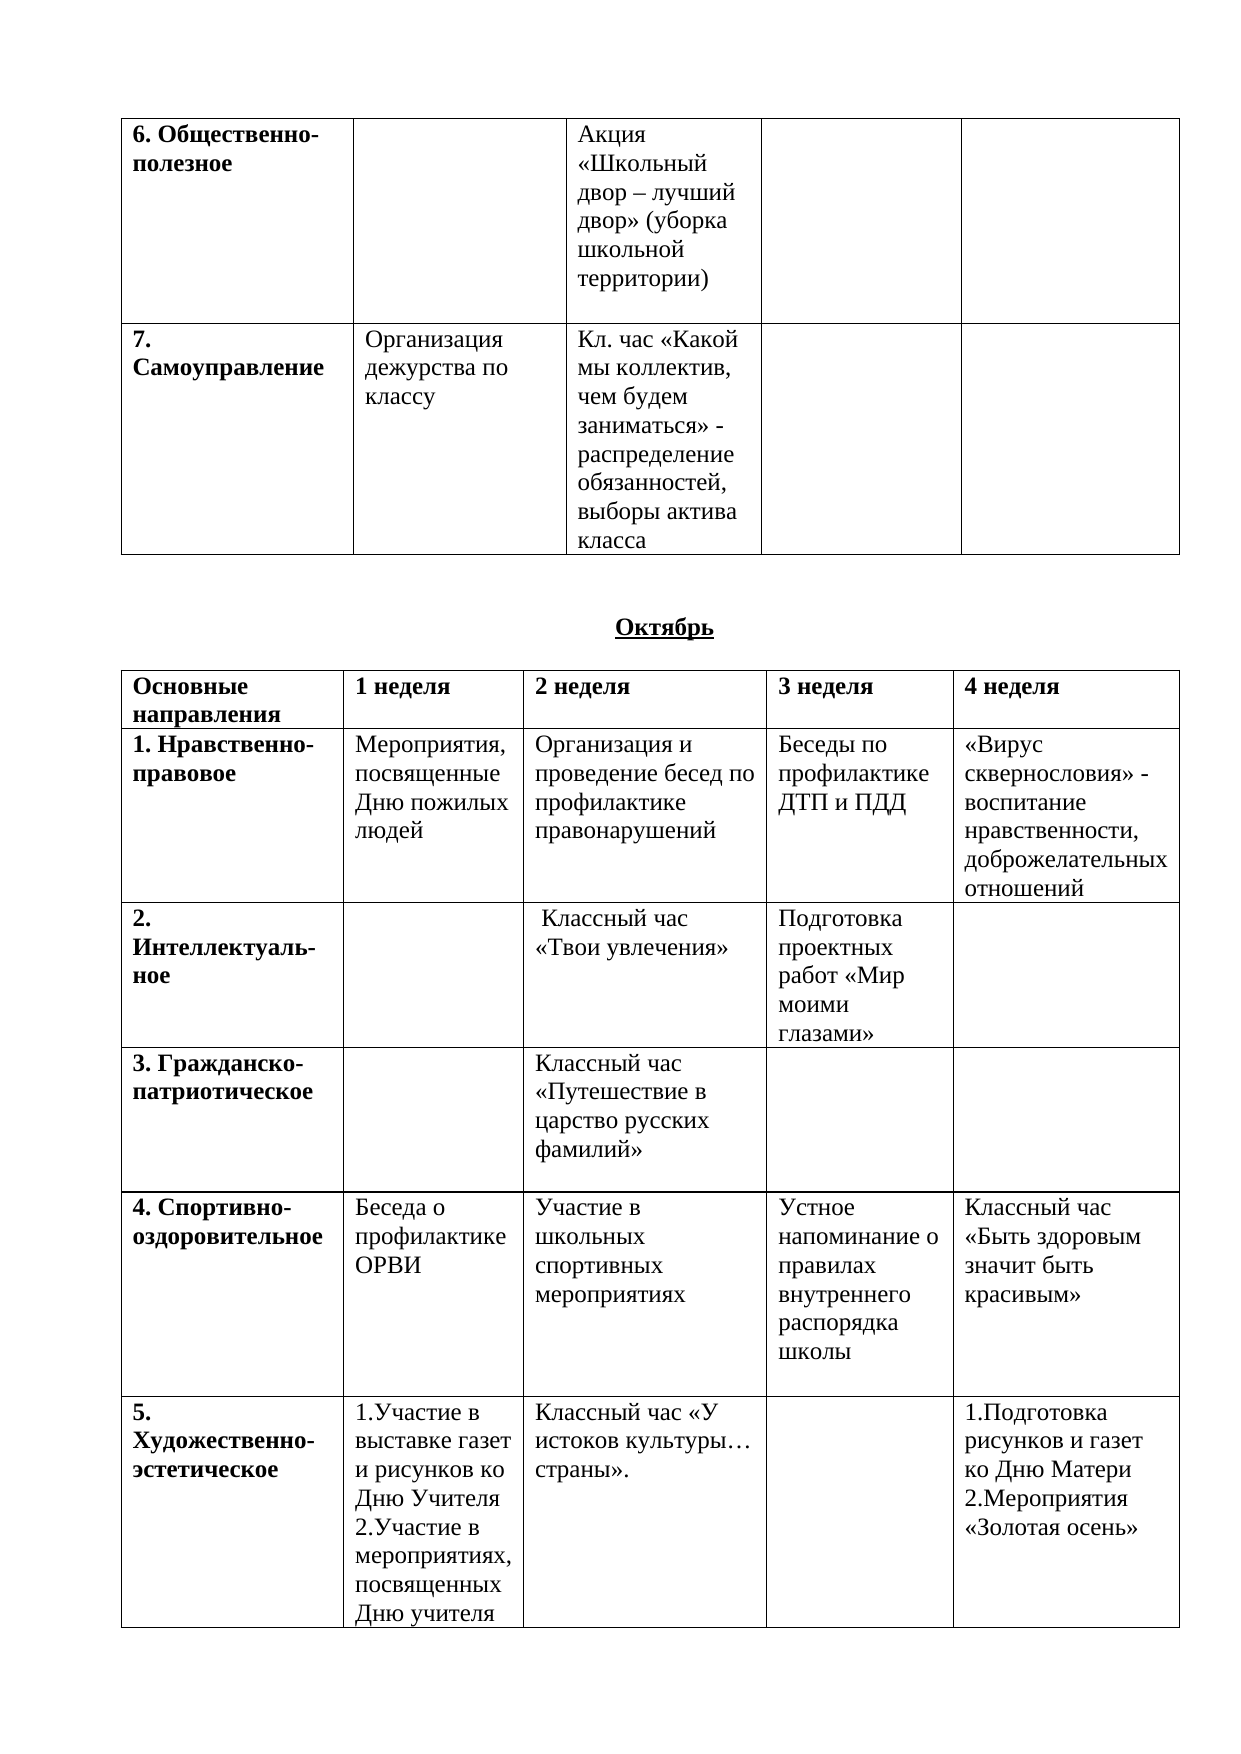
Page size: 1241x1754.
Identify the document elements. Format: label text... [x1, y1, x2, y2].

table_cell [954, 903, 1179, 1047]
table_cell 7. Самоуправление [122, 324, 353, 554]
table_cell 3. Гражданско- патриотическое [122, 1048, 343, 1191]
table_cell Беседа о профилактике ОРВИ [344, 1193, 523, 1396]
table_cell [354, 119, 566, 323]
table_cell Кл. час «Какой мы коллектив, чем будем заниматься» - распределение обязанностей, выборы актива класса [567, 324, 761, 554]
table_header 3 неделя [767, 671, 953, 728]
table_cell [344, 903, 523, 1047]
table_cell Беседы по профилактике ДТП и ПДД [767, 729, 953, 902]
table_cell 1.Участие в выставке газет и рисунков ко Дню Учителя 2.Участие в мероприятиях, посвященных Дню учителя [344, 1397, 523, 1627]
table_cell Участие в школьных спортивных мероприятиях [524, 1193, 766, 1396]
table_cell Акция «Школьный двор – лучший двор» (уборка школьной территории) [567, 119, 761, 323]
table_header Основные направления [122, 671, 343, 728]
table_cell Классный час «Твои увлечения» [524, 903, 766, 1047]
table_cell Организация дежурства по классу [354, 324, 566, 554]
table_cell Подготовка проектных работ «Мир моими глазами» [767, 903, 953, 1047]
table_cell Организация и проведение бесед по профилактике правонарушений [524, 729, 766, 902]
table_header 2 неделя [524, 671, 766, 728]
table_cell [762, 324, 961, 554]
table_cell Классный час «Быть здоровым значит быть красивым» [954, 1193, 1179, 1396]
table_cell [344, 1048, 523, 1191]
table_cell 4. Спортивно- оздоровительное [122, 1193, 343, 1396]
table_cell 1. Нравственно-правовое [122, 729, 343, 902]
table_cell [954, 1048, 1179, 1191]
table_cell 6. Общественно- полезное [122, 119, 353, 323]
table_cell Классный час «У истоков культуры…страны». [524, 1397, 766, 1627]
table_cell [962, 324, 1179, 554]
table_cell Классный час «Путешествие в царство русских фамилий» [524, 1048, 766, 1191]
table_cell Устное напоминание о правилах внутреннего распорядка школы [767, 1193, 953, 1396]
table_cell [767, 1397, 953, 1627]
table_cell 1.Подготовка рисунков и газет ко Дню Матери 2.Мероприятия «Золотая осень» [954, 1397, 1179, 1627]
text Октябрь [177, 612, 1152, 641]
table_cell «Вирус сквернословия» - воспитание нравственности, доброжелательных отношений [954, 729, 1179, 902]
table_cell [762, 119, 961, 323]
table_header 1 неделя [344, 671, 523, 728]
table_cell 2. Интеллектуаль-ное [122, 903, 343, 1047]
table_cell [767, 1048, 953, 1191]
table_cell Мероприятия, посвященные Дню пожилых людей [344, 729, 523, 902]
table_cell [962, 119, 1179, 323]
table_header 4 неделя [954, 671, 1179, 728]
table_cell 5. Художественно- эстетическое [122, 1397, 343, 1627]
